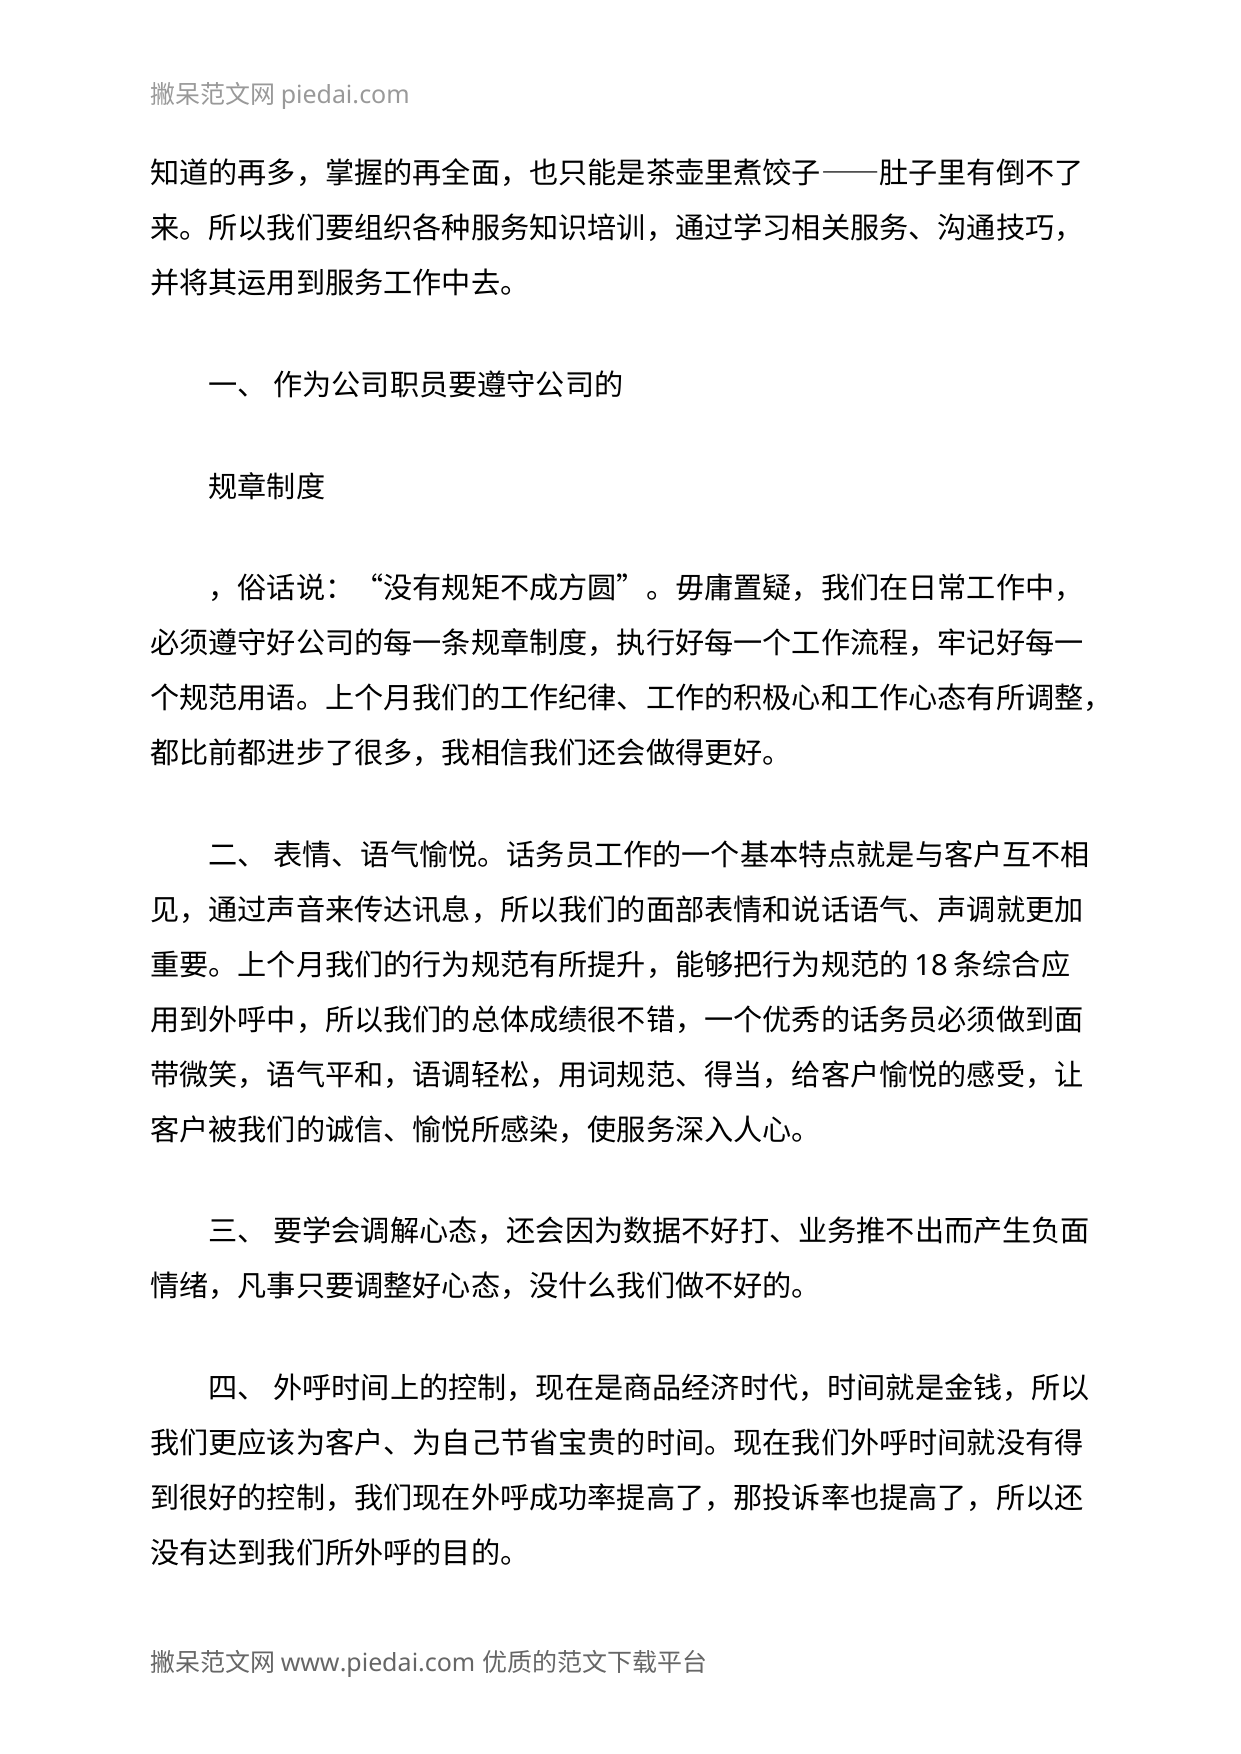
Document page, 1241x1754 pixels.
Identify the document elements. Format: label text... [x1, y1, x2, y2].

text 一、 作为公司职员要遵守公司的 [150, 362, 1090, 404]
text 三、 要学会调解心态，还会因为数据不好打、业务推不出而产生负面情绪，凡事只要调整好心态，没什么我们做不好的。 [150, 1208, 1090, 1305]
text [150, 150, 1090, 302]
text 二、 表情、语气愉悦。话务员工作的一个基本特点就是与客户互不相见，通过声音来传达讯息，所以我们的面部表情和说话语气、声调就更加重要。上个月我们的行为规范有所提升，能够把行为规范的18条综合应用到外呼中，所以我们的总体成绩很不错，一个优秀的话务员必须做到面带微笑，语气平和，语调轻松，用词规范、得当，给客户愉悦的感受，让客户被我们的诚信、愉悦所感染，使服务深入人心。 [150, 832, 1090, 1148]
text 规章制度 [150, 463, 1090, 506]
text ，俗话说：“没有规矩不成方圆”。毋庸置疑，我们在日常工作中，必须遵守好公司的每一条规章制度，执行好每一个工作流程，牢记好每一个规范用语。上个月我们的工作纪律、工作的积极心和工作心态有所调整，都比前都进步了很多，我相信我们还会做得更好。 [150, 565, 1090, 772]
text 四、 外呼时间上的控制，现在是商品经济时代，时间就是金钱，所以我们更应该为客户、为自己节省宝贵的时间。现在我们外呼时间就没有得到很好的控制，我们现在外呼成功率提高了，那投诉率也提高了，所以还没有达到我们所外呼的目的。 [150, 1364, 1090, 1572]
